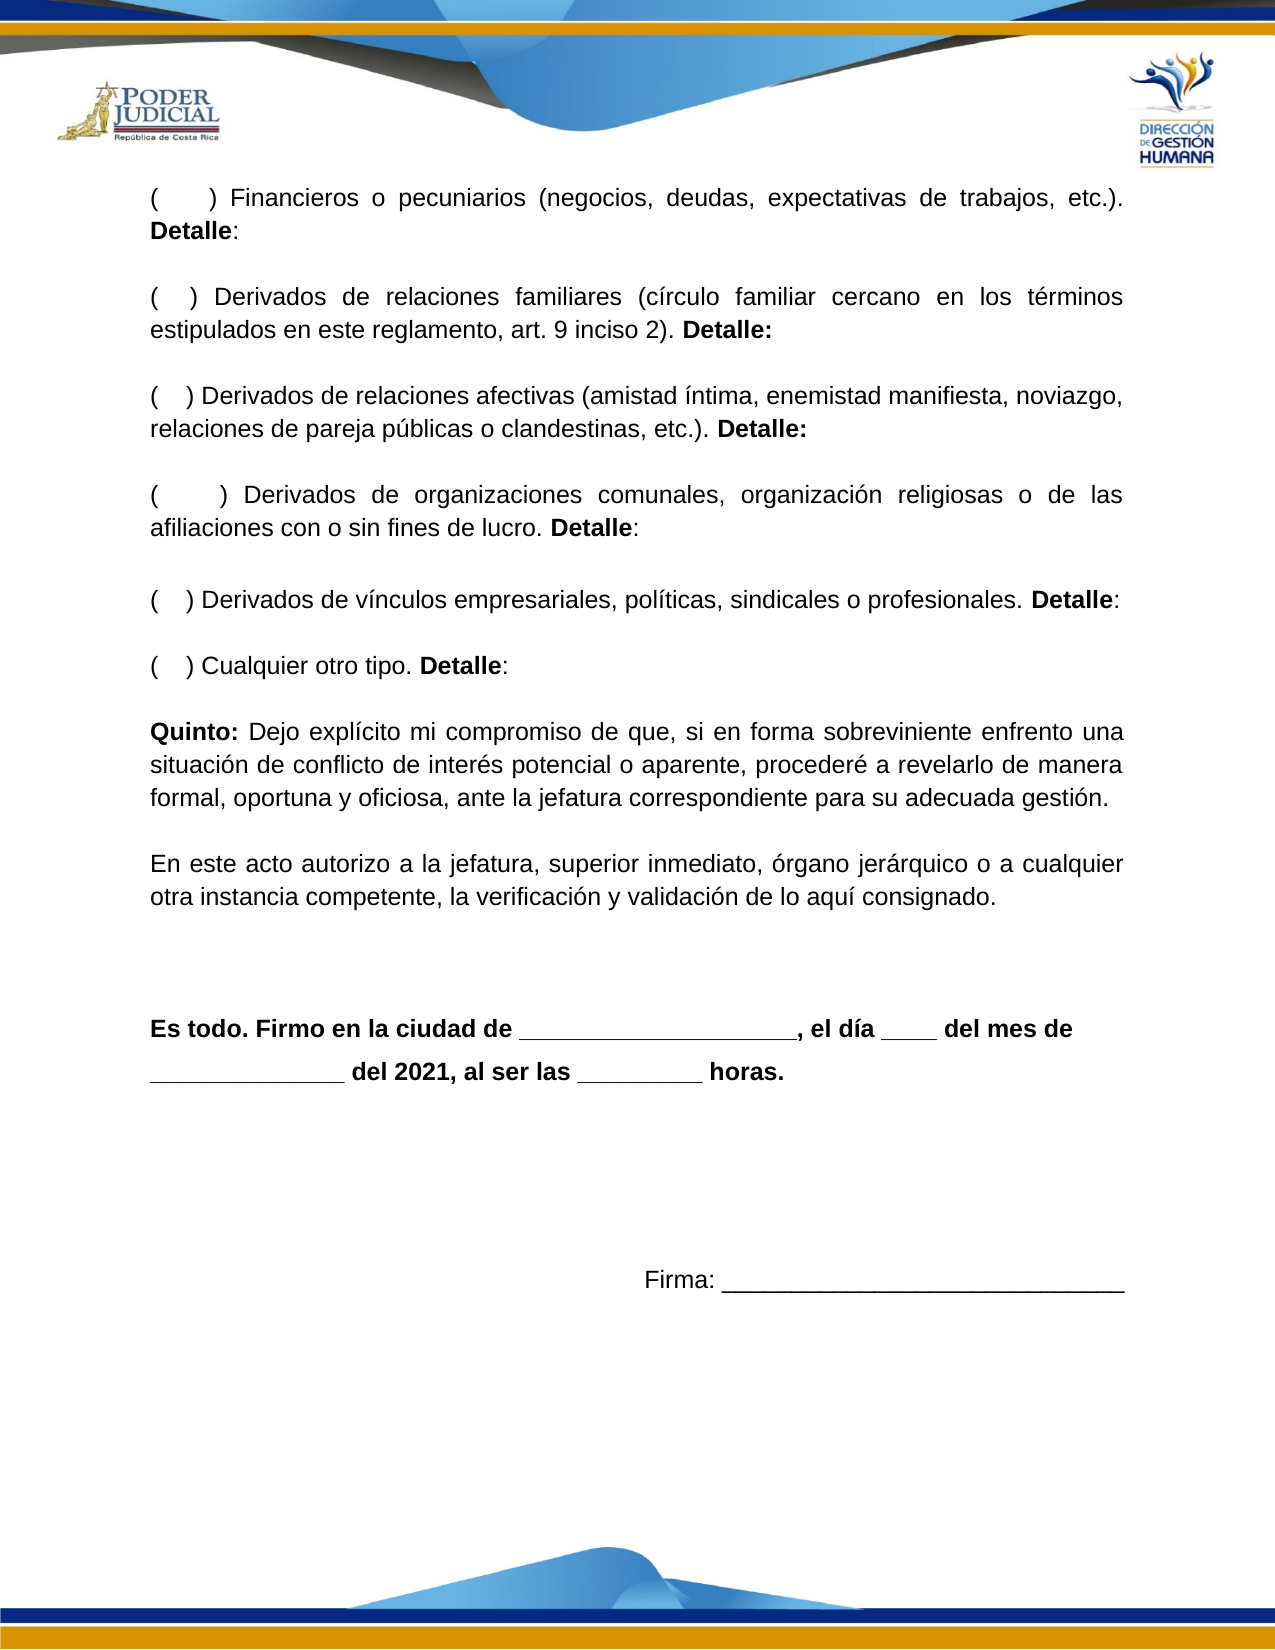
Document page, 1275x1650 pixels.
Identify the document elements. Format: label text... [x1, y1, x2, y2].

text Es todo. Firmo en la ciudad de ____________________, el día ____ del mes de ______________ del 2021, al ser las _________ horas. [150, 1014, 1125, 1086]
text ( ) Cualquier otro tipo. Detalle: [150, 651, 1125, 679]
text Quinto: Dejo explícito mi compromiso de que, si en forma sobreviniente enfrento una situación de conflicto de interés potencial o aparente, procederé a revelarlo de manera formal, oportuna y oficiosa, ante la jefatura correspondiente para su adecuada gestión. [150, 717, 1125, 812]
text ( ) Derivados de relaciones afectivas (amistad íntima, enemistad manifiesta, noviazgo, relaciones de pareja públicas o clandestinas, etc.). Detalle: [150, 381, 1125, 443]
picture [0, 1545, 1275, 1649]
text ( ) Derivados de relaciones familiares (círculo familiar cercano en los términos estipulados en este reglamento, art. 9 inciso 2). Detalle: [150, 282, 1125, 344]
text ( ) Derivados de vínculos empresariales, políticas, sindicales o profesionales. Detalle: [150, 585, 1125, 613]
text Firma: _____________________________ [150, 1265, 1125, 1294]
text ( ) Derivados de organizaciones comunales, organización religiosas o de las afiliaciones con o sin fines de lucro. Detalle: [150, 480, 1125, 542]
text En este acto autorizo a la jefatura, superior inmediato, órgano jerárquico o a cualquier otra instancia competente, la verificación y validación de lo aquí consignado. [150, 849, 1125, 911]
text ( ) Financieros o pecuniarios (negocios, deudas, expectativas de trabajos, etc.). Detalle: [150, 183, 1125, 245]
picture [0, 0, 1275, 171]
